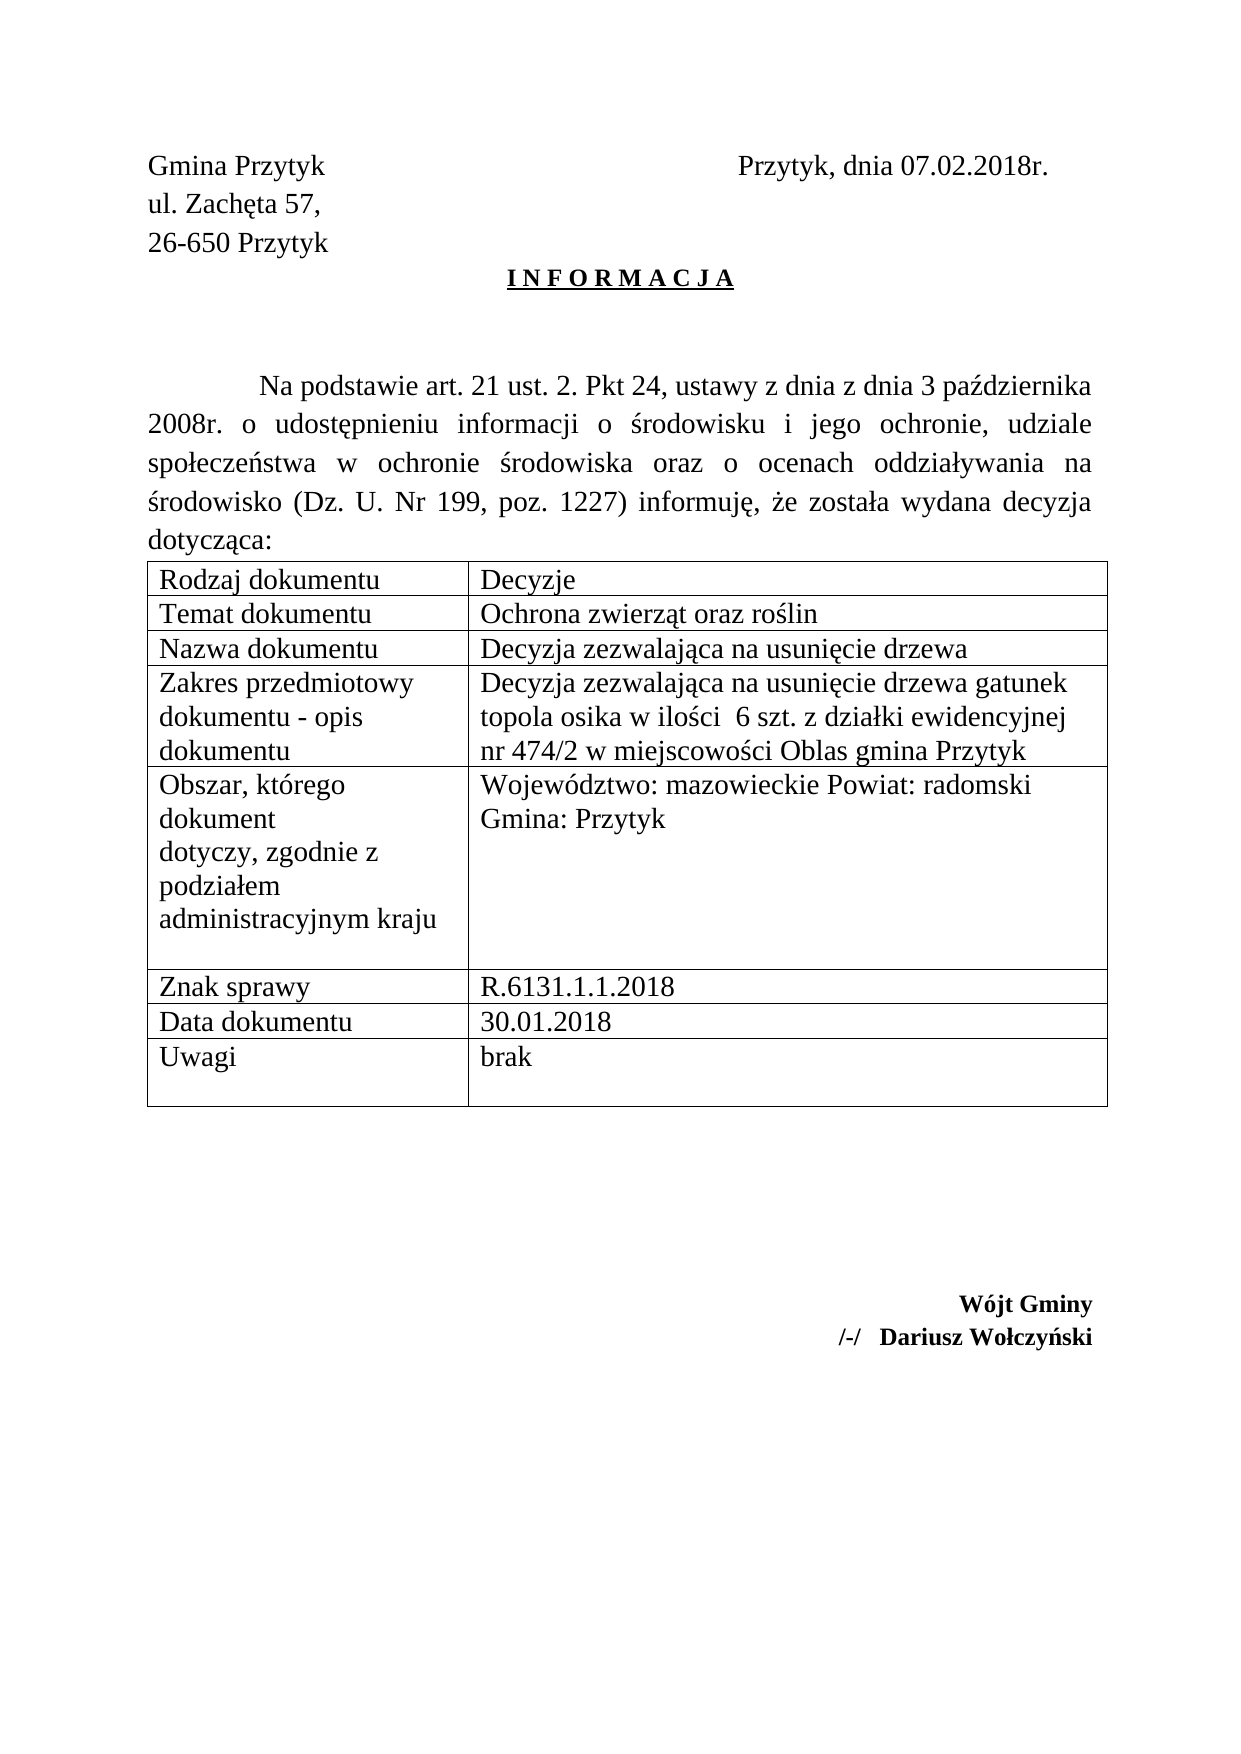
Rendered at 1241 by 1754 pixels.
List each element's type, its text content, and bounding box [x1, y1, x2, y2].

table_cell Temat dokumentu [148, 596, 468, 630]
text Wójt Gminy [148, 1289, 1093, 1318]
table_header Decyzje [469, 562, 1107, 595]
text I N F O R M A C J A [148, 263, 1093, 292]
table_cell Obszar, którego dokument dotyczy, zgodnie z podziałem administracyjnym kraju [148, 767, 468, 968]
table_cell brak [469, 1039, 1107, 1106]
table_cell Decyzja zezwalająca na usunięcie drzewa [469, 631, 1107, 664]
text 26-650 Przytyk [148, 225, 1093, 258]
table_cell Zakres przedmiotowy dokumentu - opis dokumentu [148, 666, 468, 766]
table_cell Data dokumentu [148, 1004, 468, 1038]
table_header Rodzaj dokumentu [148, 562, 468, 595]
text ul. Zachęta 57, [148, 186, 1093, 220]
table_cell Nazwa dokumentu [148, 631, 468, 664]
table_cell Decyzja zezwalająca na usunięcie drzewa gatunek topola osika w ilości 6 szt. z działki ewidencyjnej nr 474/2 w miejscowości Oblas gmina Przytyk [469, 666, 1107, 766]
table_cell Znak sprawy [148, 970, 468, 1003]
text /-/ Dariusz Wołczyński [148, 1322, 1093, 1351]
table_cell Uwagi [148, 1039, 468, 1106]
text Gmina Przytyk Przytyk, dnia 07.02.2018r. [148, 148, 1093, 181]
table_cell R.6131.1.1.2018 [469, 970, 1107, 1003]
text Na podstawie art. 21 ust. 2. Pkt 24, ustawy z dnia z dnia 3 października 2008r. o udostępnieniu informacji o środowisku i jego ochronie, udziale społeczeństwa w ochronie środowiska oraz o ocenach oddziaływania na środowisko (Dz. U. Nr 199, poz. 1227) informuję, że została wydana decyzja dotycząca: [148, 368, 1093, 556]
table_cell Województwo: mazowieckie Powiat: radomski Gmina: Przytyk [469, 767, 1107, 968]
table_cell 30.01.2018 [469, 1004, 1107, 1038]
table_cell Ochrona zwierząt oraz roślin [469, 596, 1107, 630]
